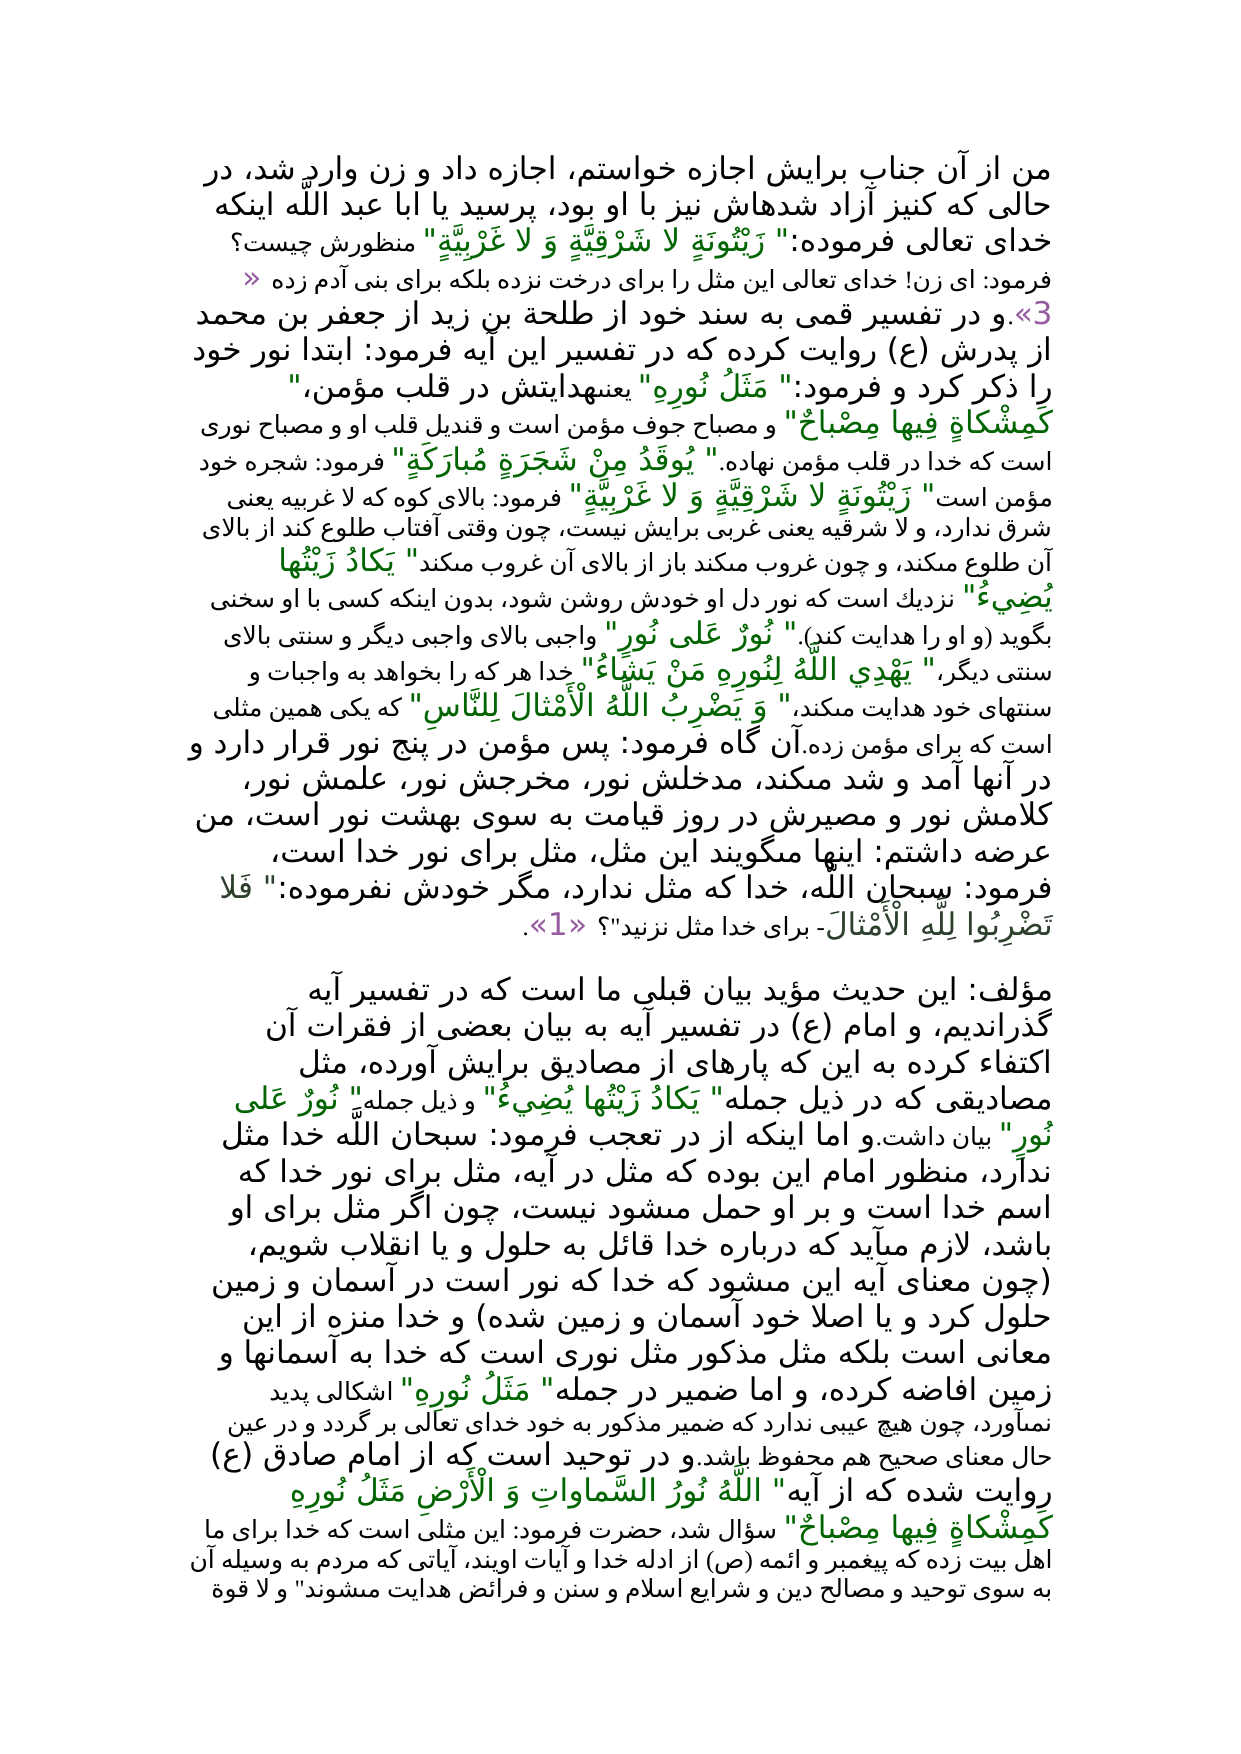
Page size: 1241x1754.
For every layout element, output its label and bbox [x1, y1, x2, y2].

text [187, 971, 1053, 1603]
text [187, 150, 1053, 942]
